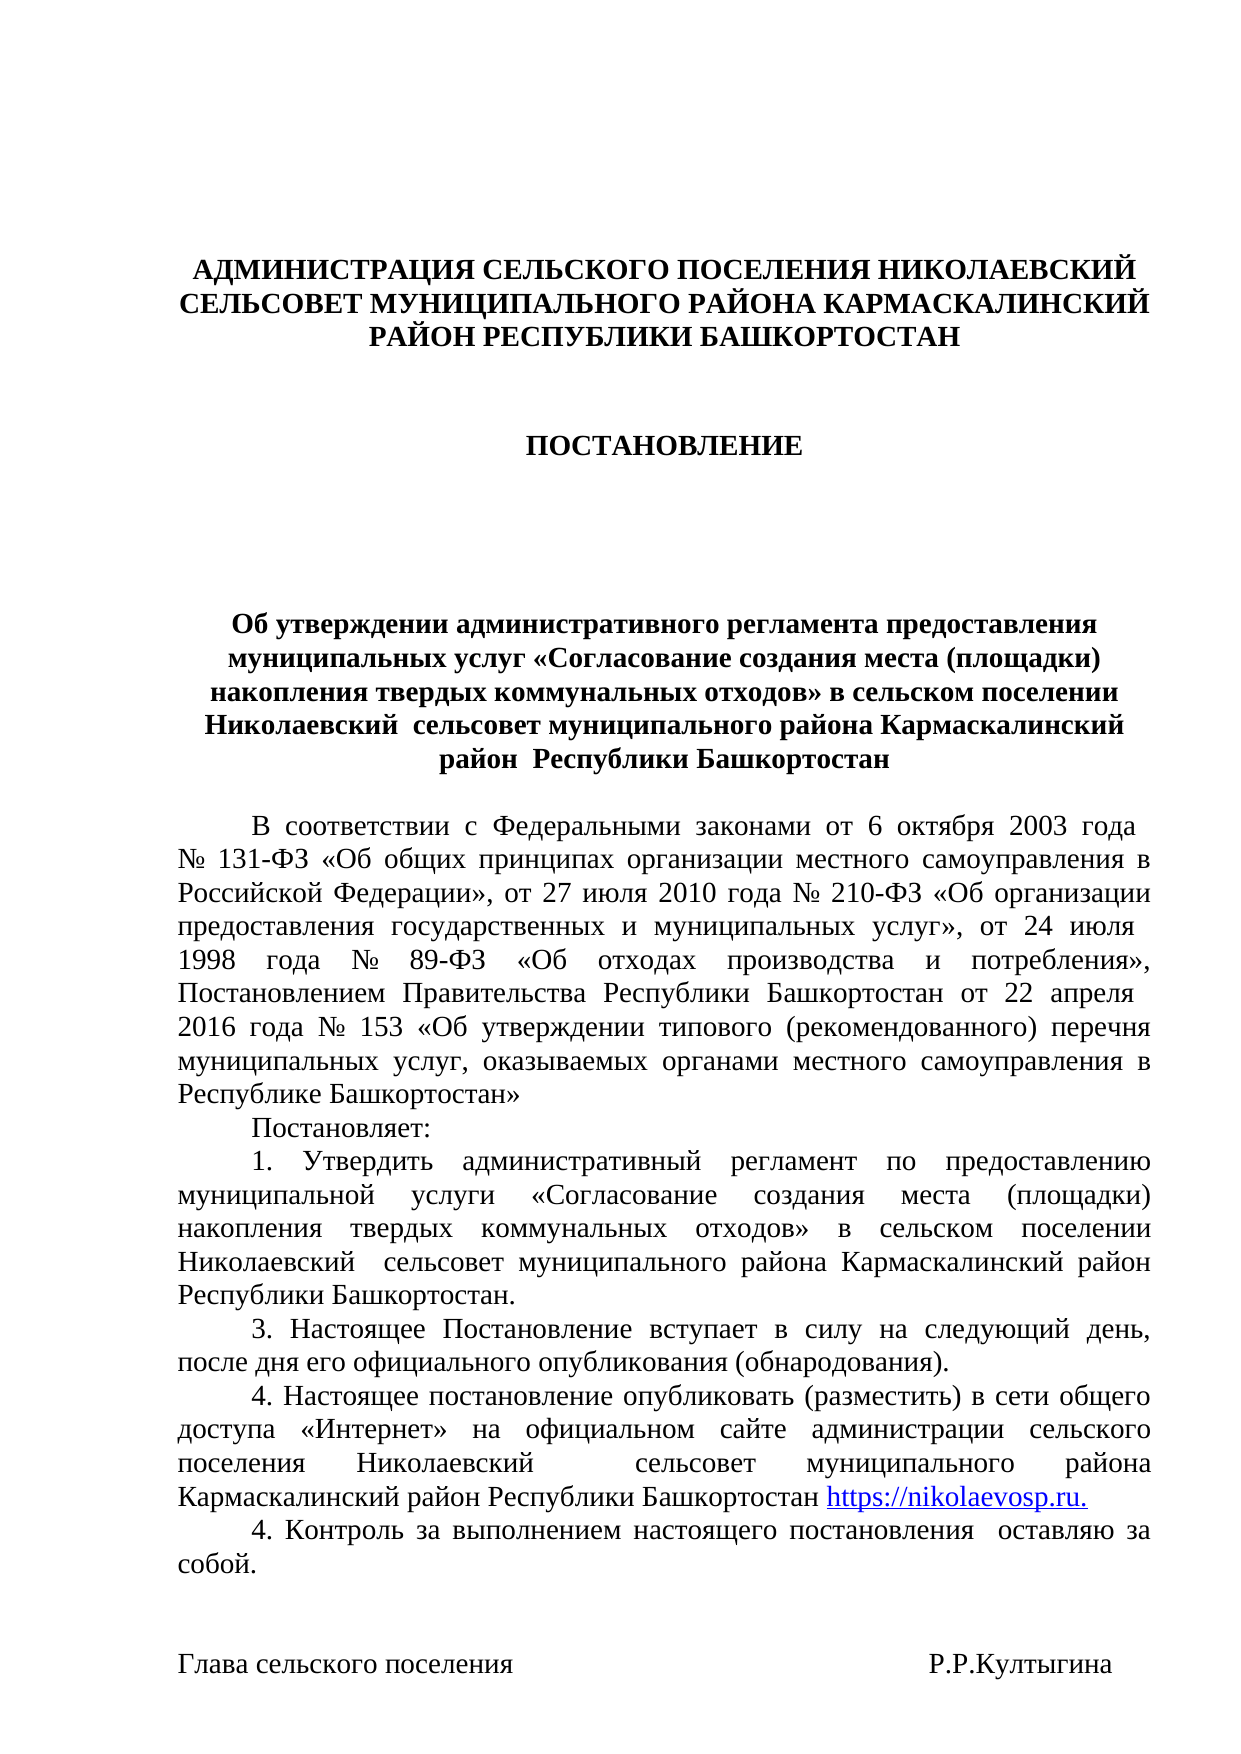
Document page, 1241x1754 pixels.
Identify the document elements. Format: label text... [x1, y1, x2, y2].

text 4. Контроль за выполнением настоящего постановления оставляю за собой. [177, 1512, 1152, 1579]
text 3. Настоящее Постановление вступает в силу на следующий день, после дня его официального опубликования (обнародования). [177, 1311, 1152, 1378]
text 4. Настоящее постановление опубликовать (разместить) в сети общего доступа «Интернет» на официальном сайте администрации сельского поселения Николаевский сельсовет муниципального района Кармаскалинский район Республики Башкортостан https://nikolaevosp.ru. [177, 1378, 1152, 1512]
text ПОСТАНОВЛЕНИЕ [177, 428, 1152, 462]
text 1. Утвердить административный регламент по предоставлению муниципальной услуги «Согласование создания места (площадки) накопления твердых коммунальных отходов» в сельском поселении Николаевский сельсовет муниципального района Кармаскалинский район Республики Башкортостан. [177, 1143, 1152, 1311]
text Постановляет: [177, 1110, 1152, 1143]
text Об утверждении административного регламента предоставления муниципальных услуг «Согласование создания места (площадки) накопления твердых коммунальных отходов» в сельском поселении Николаевский сельсовет муниципального района Кармаскалинский район Республики Башкортостан [177, 607, 1152, 774]
text В соответствии с Федеральными законами от 6 октября 2003 года № 131-ФЗ «Об общих принципах организации местного самоуправления в Российской Федерации», от 27 июля 2010 года № 210-ФЗ «Об организации предоставления государственных и муниципальных услуг», от 24 июля 1998 года № 89-ФЗ «Об отходах производства и потребления», Постановлением Правительства Республики Башкортостан от 22 апреля 2016 года № 153 «Об утверждении типового (рекомендованного) перечня муниципальных услуг, оказываемых органами местного самоуправления в Республике Башкортостан» [177, 808, 1152, 1110]
text Глава сельского поселения Р.Р.Култыгина [177, 1646, 1152, 1680]
text АДМИНИСТРАЦИЯ СЕЛЬСКОГО ПОСЕЛЕНИЯ НИКОЛАЕВСКИЙ СЕЛЬСОВЕТ МУНИЦИПАЛЬНОГО РАЙОНА КАРМАСКАЛИНСКИЙ РАЙОН РЕСПУБЛИКИ БАШКОРТОСТАН [177, 252, 1152, 353]
